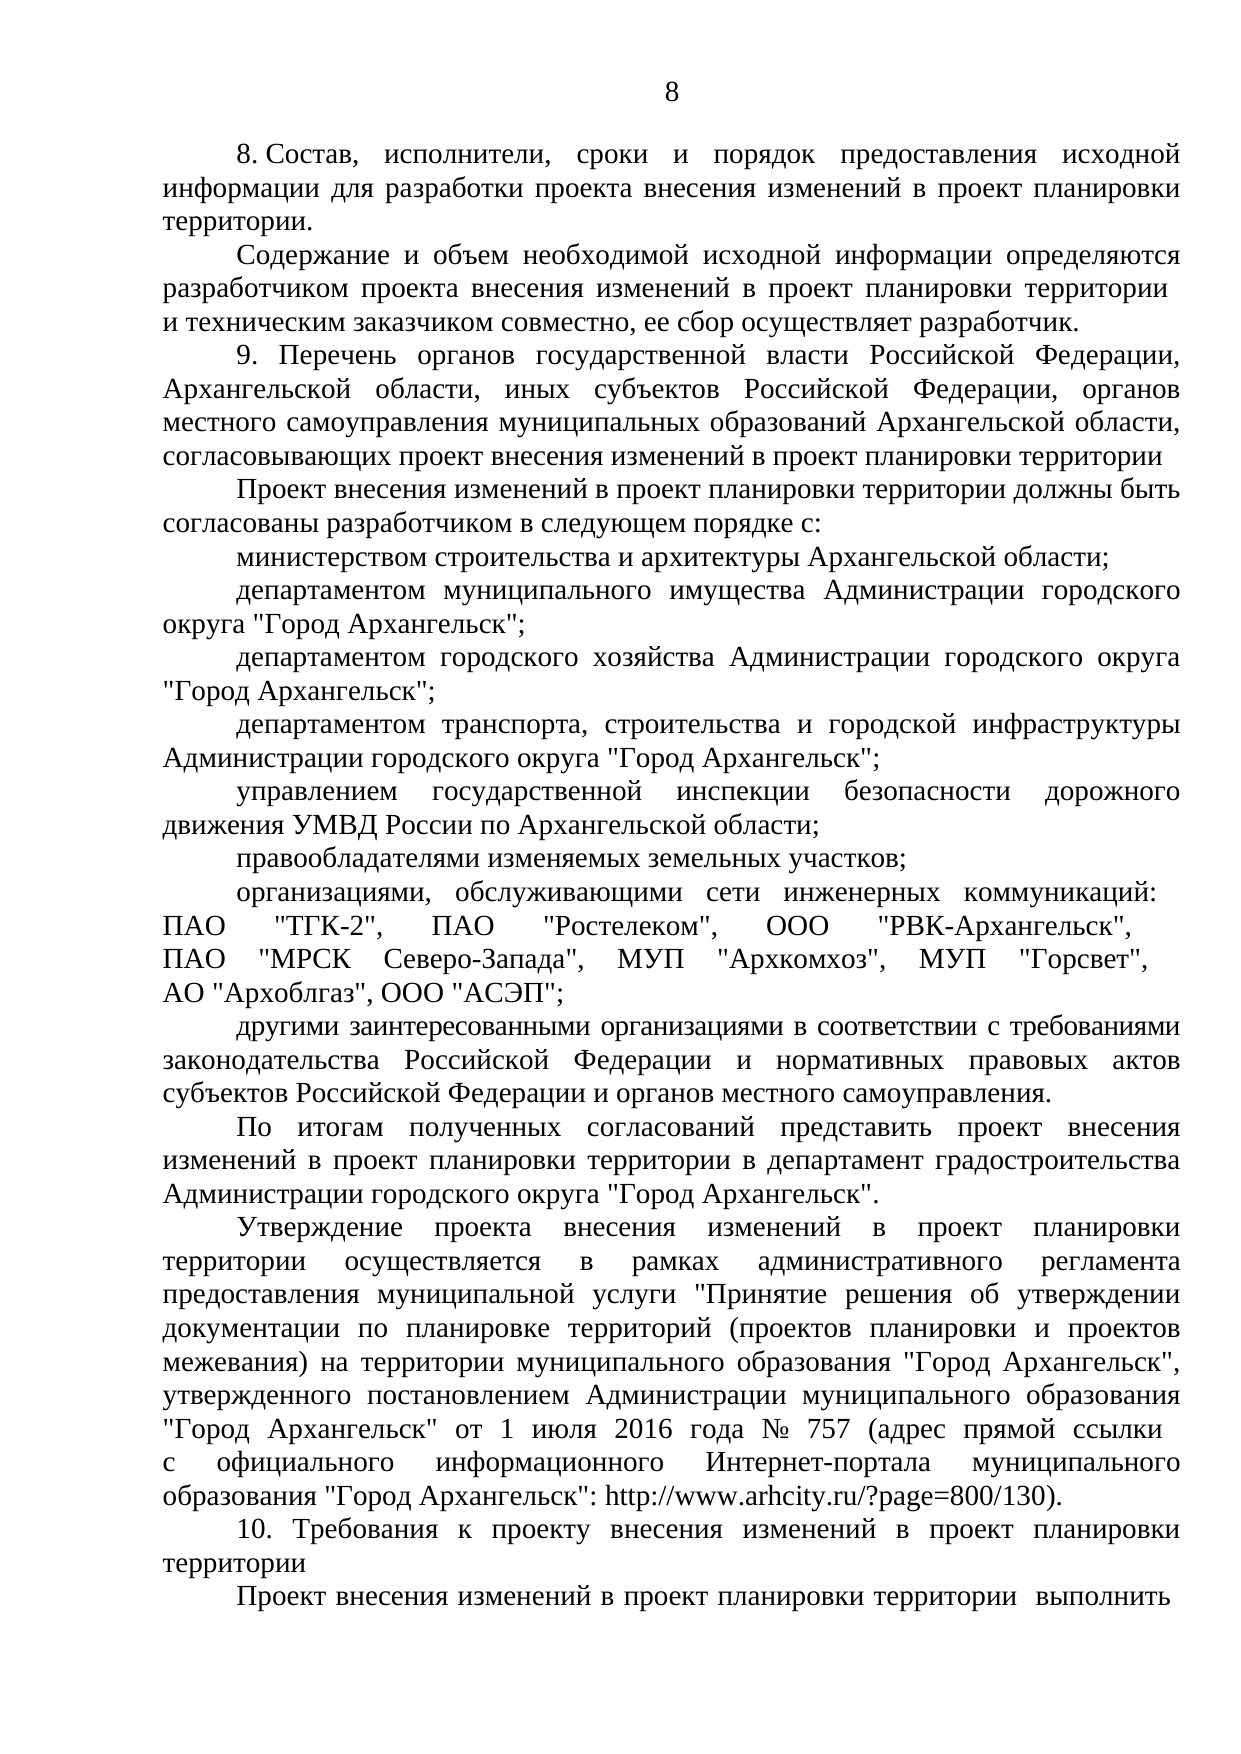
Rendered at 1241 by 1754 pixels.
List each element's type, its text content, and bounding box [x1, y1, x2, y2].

text организациями, обслуживающими сети инженерных коммуникаций: ПАО "ТГК-2", ПАО "Ростелеком", ООО "РВК-Архангельск", ПАО "МРСК Северо-Запада", МУП "Архкомхоз", МУП "Горсвет", АО "Архоблгаз", ООО "АСЭП"; [162, 874, 1181, 1008]
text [162, 1578, 1181, 1612]
text Утверждение проекта внесения изменений в проект планировки территории осуществляется в рамках административного регламента предоставления муниципальной услуги "Принятие решения об утверждении документации по планировке территорий (проектов планировки и проектов межевания) на территории муниципального образования "Город Архангельск", утвержденного постановлением Администрации муниципального образования "Город Архангельск" от 1 июля 2016 года № 757 (адрес прямой ссылки с официального информационного Интернет-портала муниципального образования "Город Архангельск": http://www.arhcity.ru/?page=800/130). [162, 1209, 1181, 1511]
text управлением государственной инспекции безопасности дорожного движения УМВД России по Архангельской области; [162, 773, 1181, 841]
text департаментом городского хозяйства Администрации городского округа "Город Архангельск"; [162, 639, 1181, 706]
text департаментом транспорта, строительства и городской инфраструктуры Администрации городского округа "Город Архангельск"; [162, 706, 1181, 773]
text 9. Перечень органов государственной власти Российской Федерации, Архангельской области, иных субъектов Российской Федерации, органов местного самоуправления муниципальных образований Архангельской области, согласовывающих проект внесения изменений в проект планировки территории [162, 337, 1181, 472]
text другими заинтересованными организациями в соответствии с требованиями законодательства Российской Федерации и нормативных правовых актов субъектов Российской Федерации и органов местного самоуправления. [162, 1008, 1181, 1109]
text Содержание и объем необходимой исходной информации определяются разработчиком проекта внесения изменений в проект планировки территории и техническим заказчиком совместно, ее сбор осуществляет разработчик. [162, 237, 1181, 337]
text департаментом муниципального имущества Администрации городского округа "Город Архангельск"; [162, 572, 1181, 639]
text министерством строительства и архитектуры Архангельской области; [162, 539, 1181, 572]
text Проект внесения изменений в проект планировки территории должны быть согласованы разработчиком в следующем порядке с: [162, 472, 1181, 539]
text 8. Состав, исполнители, сроки и порядок предоставления исходной информации для разработки проекта внесения изменений в проект планировки территории. [162, 136, 1181, 237]
text По итогам полученных согласований представить проект внесения изменений в проект планировки территории в департамент градостроительства Администрации городского округа "Город Архангельск". [162, 1109, 1181, 1209]
text 10. Требования к проекту внесения изменений в проект планировки территории [162, 1511, 1181, 1578]
text правообладателями изменяемых земельных участков; [162, 841, 1181, 874]
